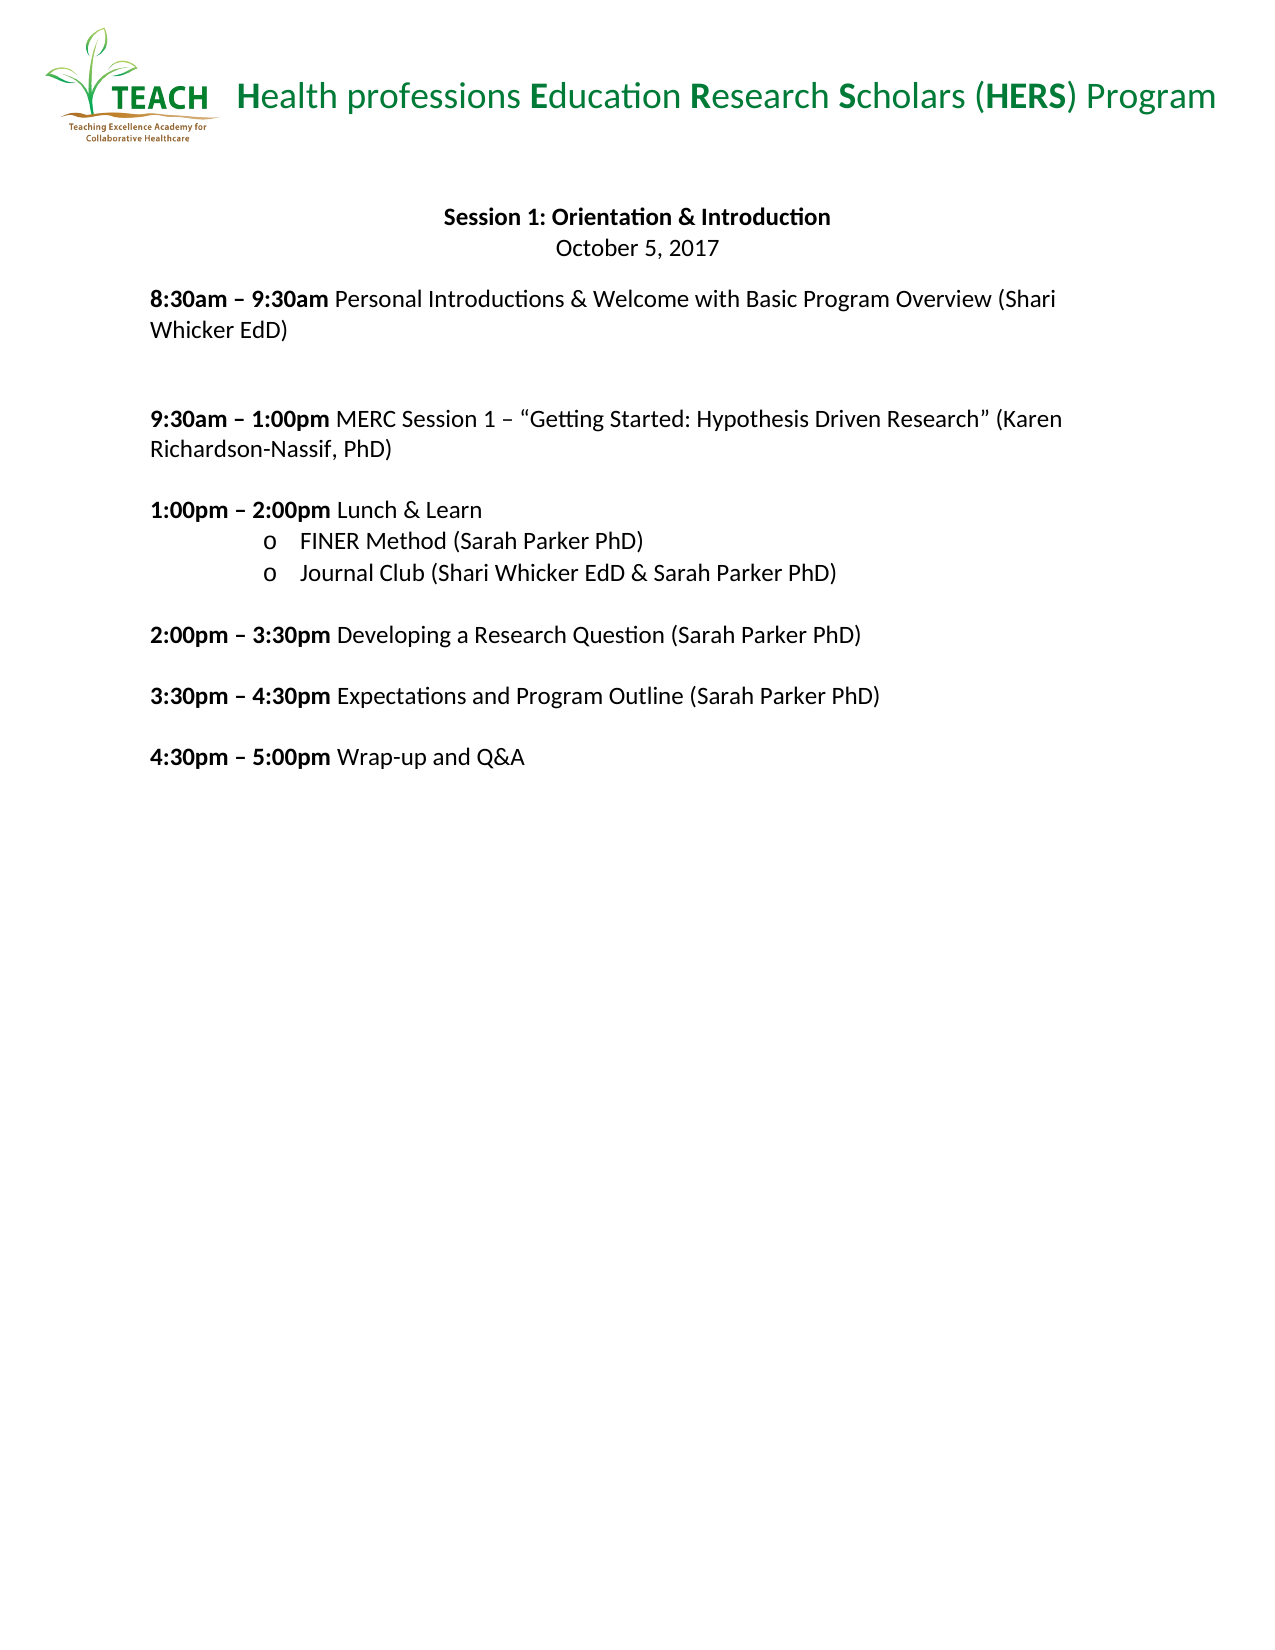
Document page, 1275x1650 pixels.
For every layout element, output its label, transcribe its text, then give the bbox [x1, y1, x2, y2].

list FINER Method (Sarah Parker PhD) [262, 525, 1125, 557]
text 8:30am – 9:30am Personal Introductions & Welcome with Basic Program Overview (Shari Whicker EdD) [150, 283, 1125, 372]
text 9:30am – 1:00pm MERC Session 1 – “Getting Started: Hypothesis Driven Research” (Karen Richardson-Nassif, PhD) [150, 403, 1125, 464]
text 3:30pm – 4:30pm Expectations and Program Outline (Sarah Parker PhD) [150, 680, 1125, 711]
text 1:00pm – 2:00pm Lunch & Learn [150, 494, 1125, 525]
text Session 1: Orientation & Introduction October 5, 2017 [150, 201, 1125, 262]
text 4:30pm – 5:00pm Wrap-up and Q&A [150, 741, 1125, 772]
text 2:00pm – 3:30pm Developing a Research Question (Sarah Parker PhD) [150, 619, 1125, 649]
list Journal Club (Shari Whicker EdD & Sarah Parker PhD) [262, 557, 1125, 588]
picture [45, 20, 227, 152]
